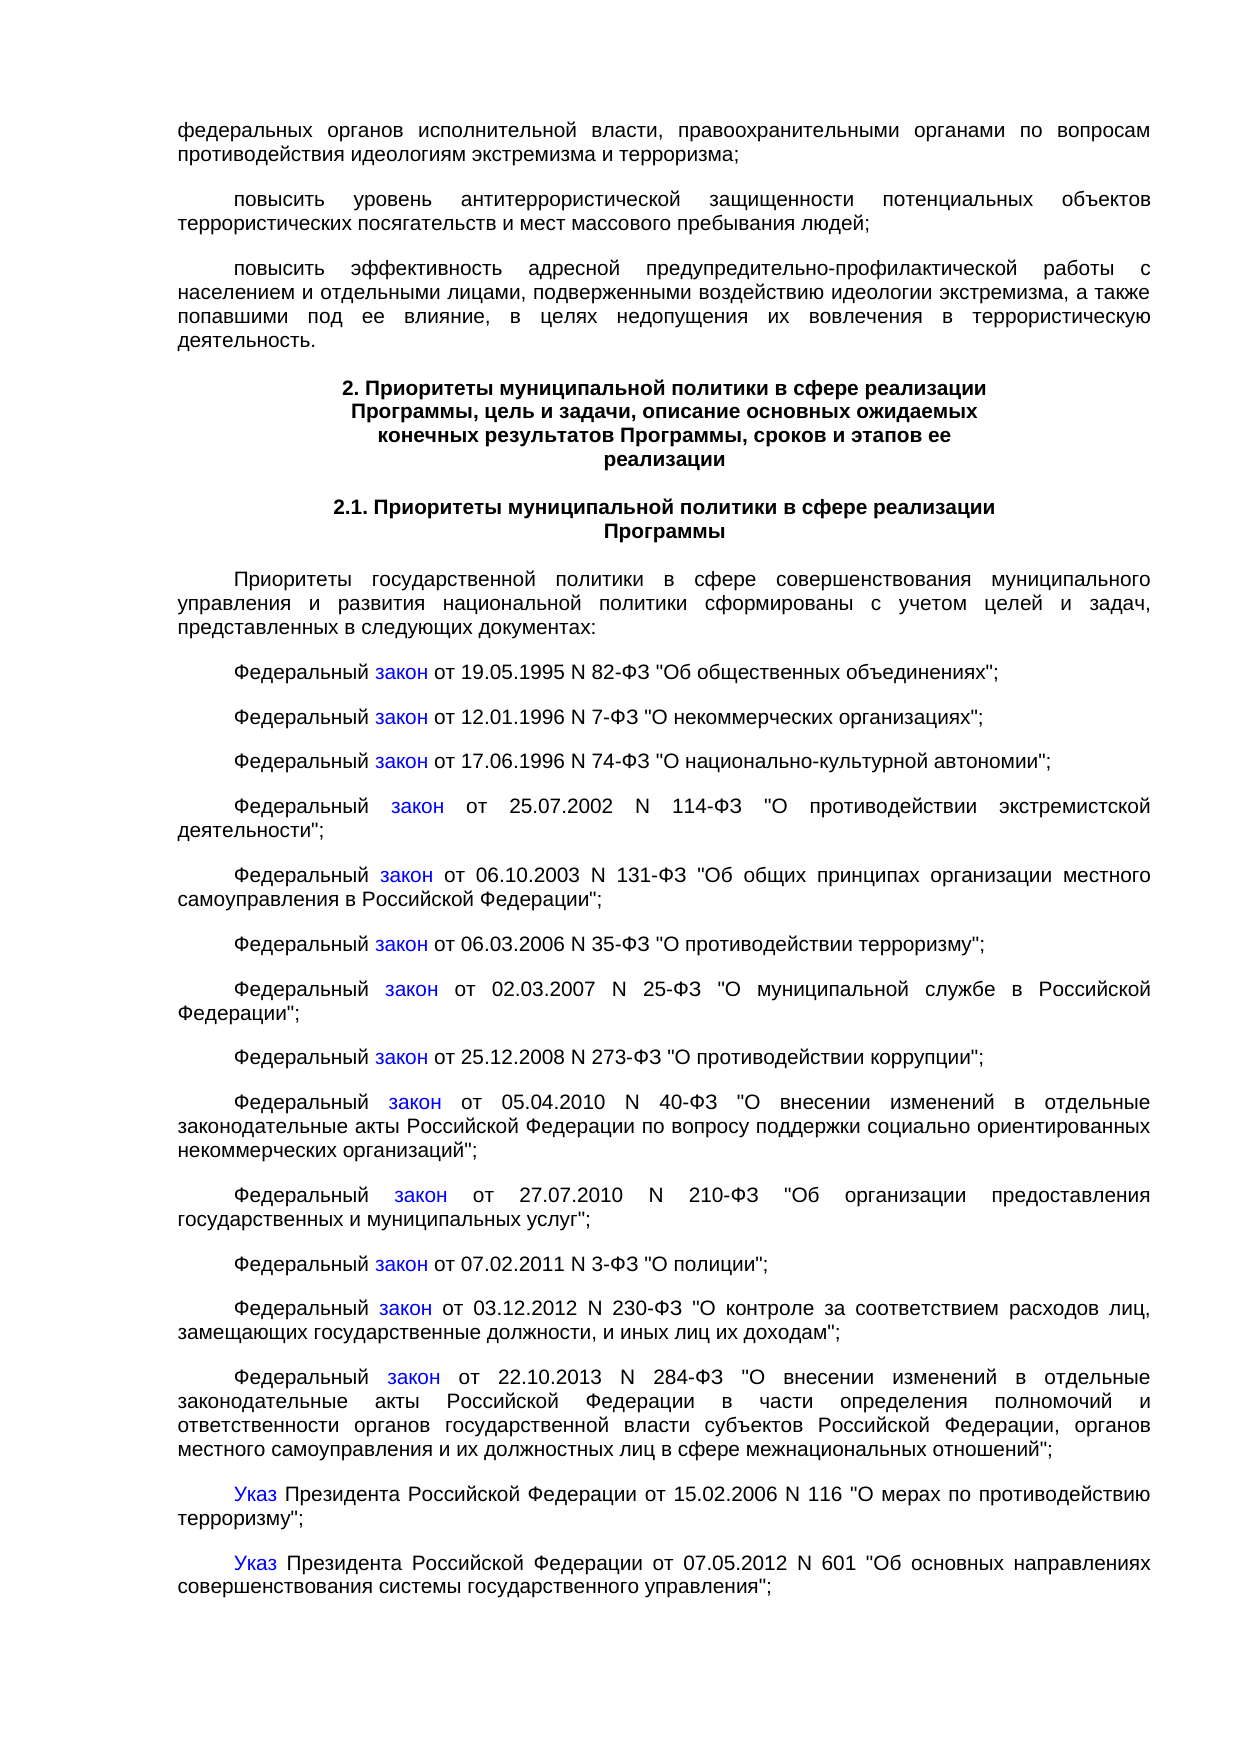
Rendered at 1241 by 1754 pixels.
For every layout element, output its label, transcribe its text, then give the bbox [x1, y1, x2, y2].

text Федеральный закон от 17.06.1996 N 74-ФЗ "О национально-культурной автономии"; [177, 749, 1152, 773]
title Программы [177, 519, 1152, 543]
text Федеральный закон от 07.02.2011 N 3-ФЗ "О полиции"; [177, 1251, 1152, 1275]
title 2.1. Приоритеты муниципальной политики в сфере реализации [177, 495, 1152, 519]
text Приоритеты государственной политики в сфере совершенствования муниципального управления и развития национальной политики сформированы с учетом целей и задач, представленных в следующих документах: [177, 567, 1152, 639]
title конечных результатов Программы, сроков и этапов ее [177, 423, 1152, 447]
text Федеральный закон от 02.03.2007 N 25-ФЗ "О муниципальной службе в Российской Федерации"; [177, 976, 1152, 1024]
text Федеральный закон от 25.07.2002 N 114-ФЗ "О противодействии экстремистской деятельности"; [177, 794, 1152, 842]
text Федеральный закон от 19.05.1995 N 82-ФЗ "Об общественных объединениях"; [177, 660, 1152, 684]
text Федеральный закон от 27.07.2010 N 210-ФЗ "Об организации предоставления государственных и муниципальных услуг"; [177, 1183, 1152, 1231]
text Федеральный закон от 12.01.1996 N 7-ФЗ "О некоммерческих организациях"; [177, 704, 1152, 728]
text Федеральный закон от 03.12.2012 N 230-ФЗ "О контроле за соответствием расходов лиц, замещающих государственные должности, и иных лиц их доходам"; [177, 1296, 1152, 1344]
text Федеральный закон от 22.10.2013 N 284-ФЗ "О внесении изменений в отдельные законодательные акты Российской Федерации в части определения полномочий и ответственности органов государственной власти субъектов Российской Федерации, органов местного самоуправления и их должностных лиц в сфере межнациональных отношений"; [177, 1365, 1152, 1461]
text Федеральный закон от 06.03.2006 N 35-ФЗ "О противодействии терроризму"; [177, 932, 1152, 956]
title Программы, цель и задачи, описание основных ожидаемых [177, 399, 1152, 423]
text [177, 118, 1152, 166]
title 2. Приоритеты муниципальной политики в сфере реализации [177, 375, 1152, 399]
text повысить эффективность адресной предупредительно-профилактической работы с населением и отдельными лицами, подверженными воздействию идеологии экстремизма, а также попавшими под ее влияние, в целях недопущения их вовлечения в террористическую деятельность. [177, 256, 1152, 351]
text Указ Президента Российской Федерации от 15.02.2006 N 116 "О мерах по противодействию терроризму"; [177, 1482, 1152, 1529]
text Указ Президента Российской Федерации от 07.05.2012 N 601 "Об основных направлениях совершенствования системы государственного управления"; [177, 1550, 1152, 1598]
text Федеральный закон от 05.04.2010 N 40-ФЗ "О внесении изменений в отдельные законодательные акты Российской Федерации по вопросу поддержки социально ориентированных некоммерческих организаций"; [177, 1090, 1152, 1162]
title реализации [177, 447, 1152, 471]
text Федеральный закон от 06.10.2003 N 131-ФЗ "Об общих принципах организации местного самоуправления в Российской Федерации"; [177, 863, 1152, 911]
text Федеральный закон от 25.12.2008 N 273-ФЗ "О противодействии коррупции"; [177, 1045, 1152, 1069]
text повысить уровень антитеррористической защищенности потенциальных объектов террористических посягательств и мест массового пребывания людей; [177, 187, 1152, 235]
